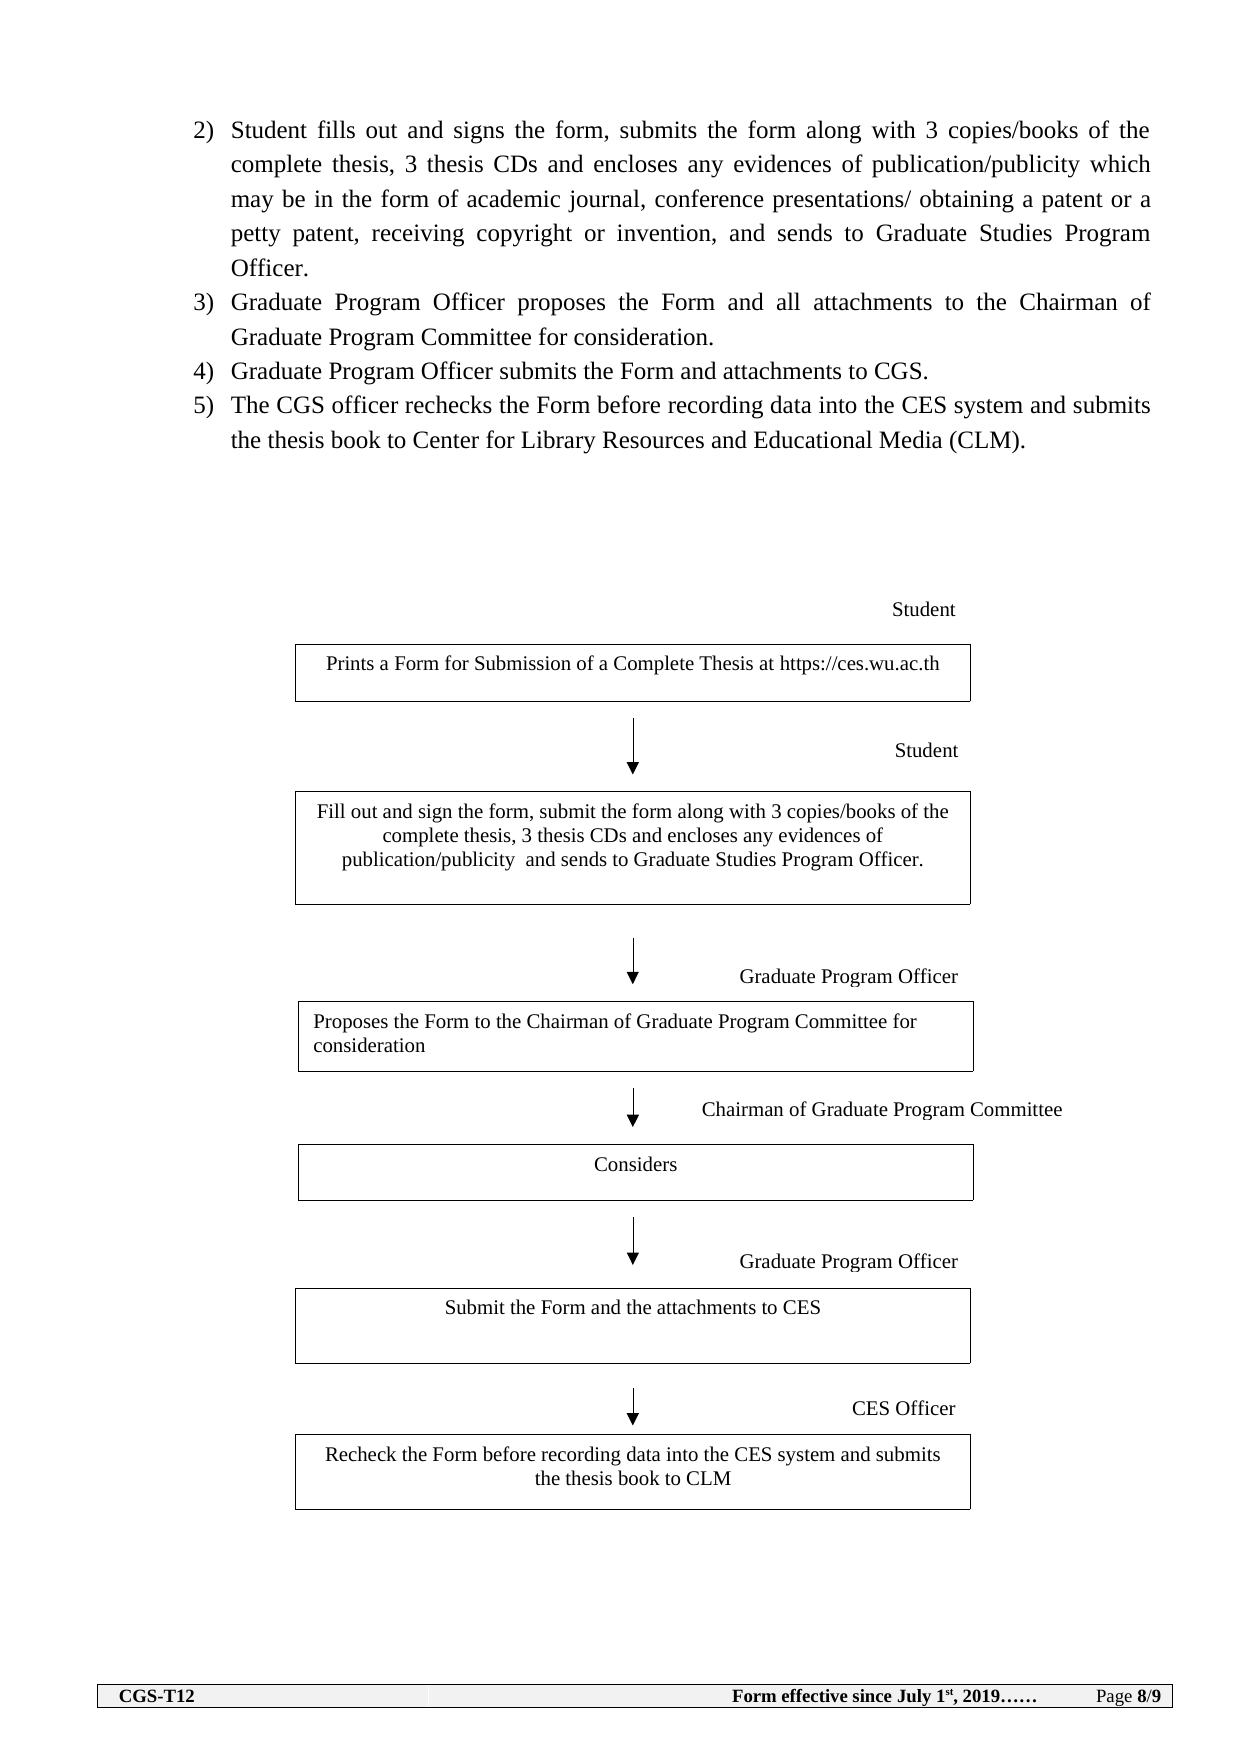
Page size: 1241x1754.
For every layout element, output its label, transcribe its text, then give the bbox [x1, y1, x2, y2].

list Graduate Program Officer proposes the Form and all attachments to the Chairman of Graduate Program Committee for consideration. [193, 287, 1152, 350]
list The CGS officer rechecks the Form before recording data into the CES system and submits the thesis book to Center for Library Resources and Educational Media (CLM). [193, 391, 1152, 454]
list Student fills out and signs the form, submits the form along with 3 copies/books of the complete thesis, 3 thesis CDs and encloses any evidences of publication/publicity which may be in the form of academic journal, conference presentations/ obtaining a patent or a petty patent, receiving copyright or invention, and sends to Graduate Studies Program Officer. [193, 115, 1152, 281]
list Graduate Program Officer submits the Form and attachments to CGS. [193, 356, 1152, 385]
